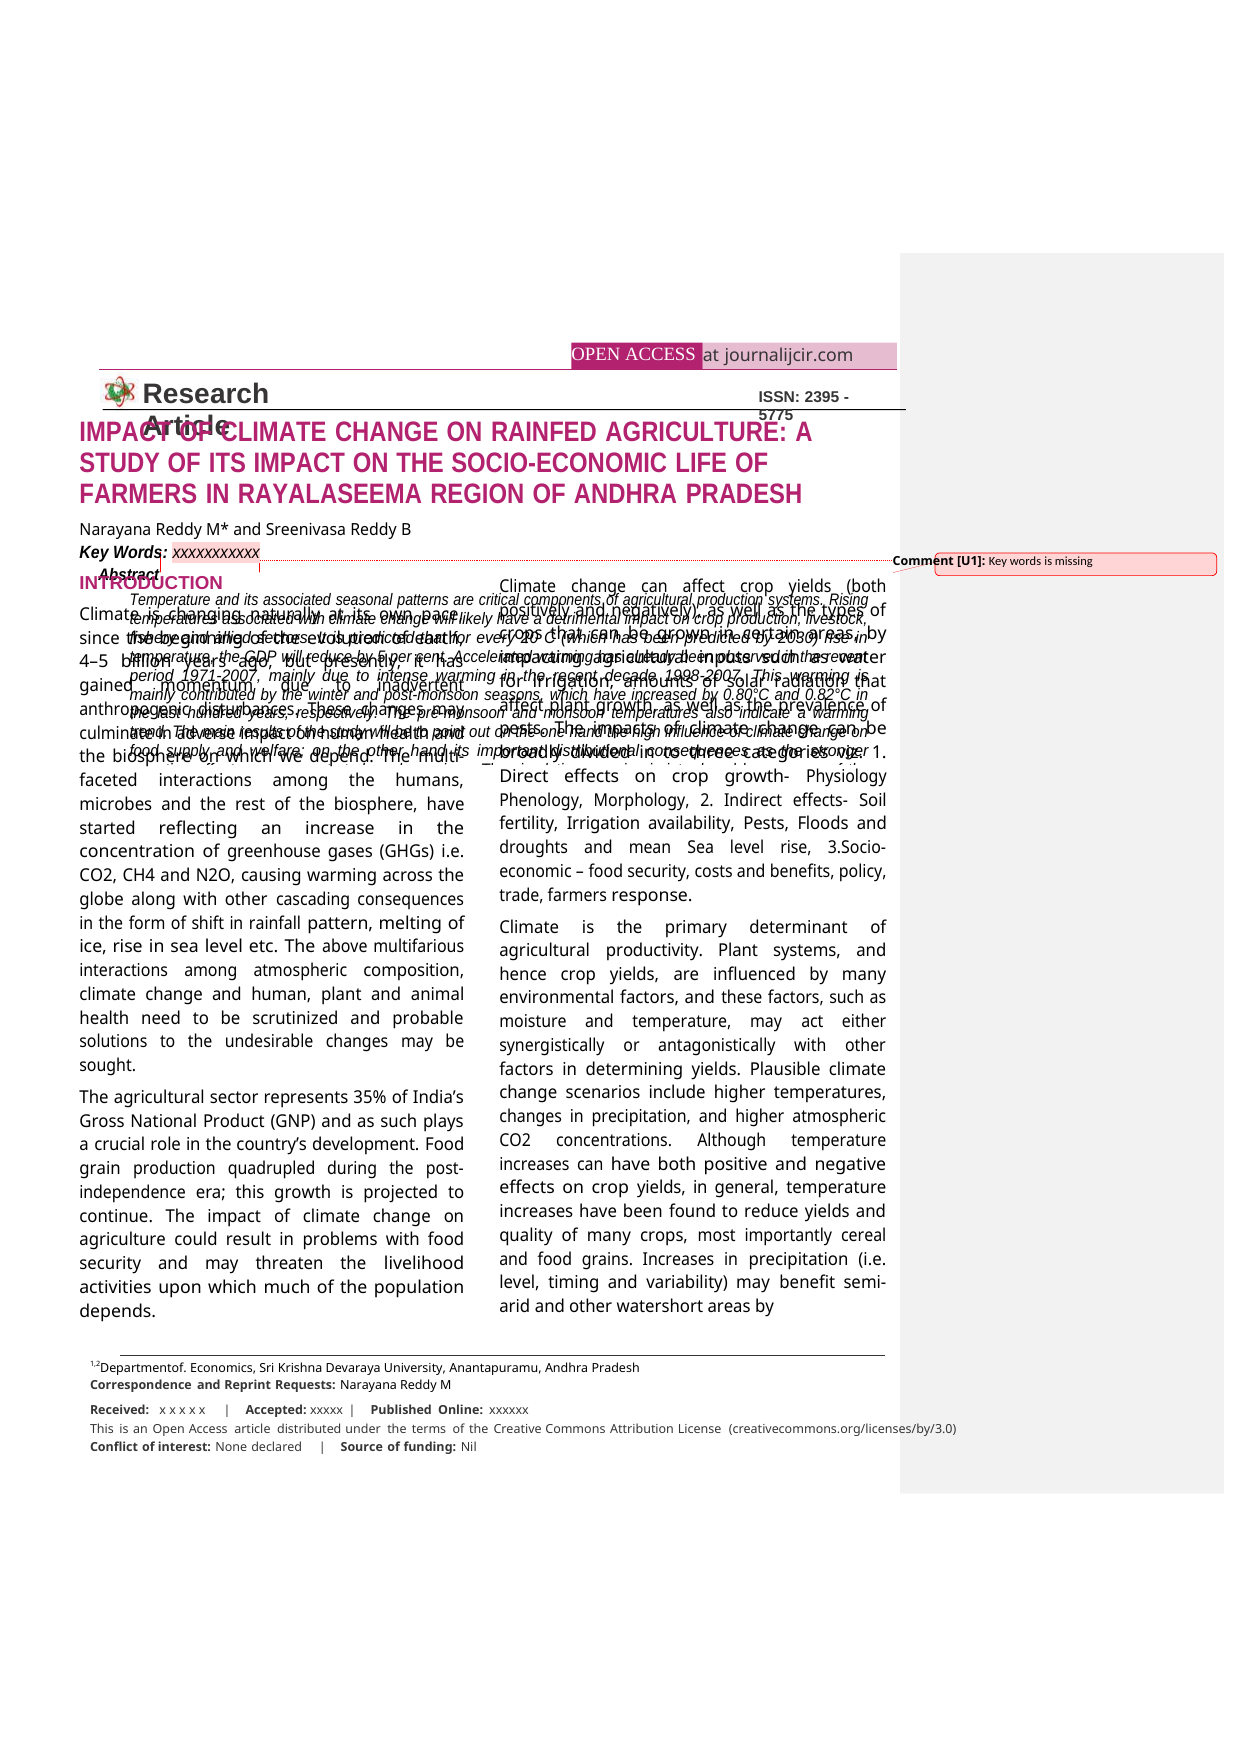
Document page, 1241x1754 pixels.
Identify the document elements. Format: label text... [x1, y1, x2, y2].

text Narayana Reddy M* and Sreenivasa Reddy B [79, 517, 1228, 540]
text Key Words: xxxxxxxxxxx [79, 542, 172, 563]
text Climate is changing naturally at its own pace, since the beginning of the evolution of earth, 4–5 billion years ago, but presently, it has gained momentum due to inadvertent anthropogenic disturbances. These changes may culminate in adverse impact on human health and the biosphere on which we depend. The multi-faceted interactions among the humans, microbes and the rest of the biosphere, have started reflecting an increase in the concentration of greenhouse gases (GHGs) i.e. CO2, CH4 and N2O, causing warming across the globe along with other cascading consequences in the form of shift in rainfall pattern, melting of ice, rise in sea level etc. The above multifarious interactions among atmospheric composition, climate change and human, plant and animal health need to be scrutinized and probable solutions to the undesirable changes may be sought. [79, 602, 464, 1077]
text Climate change can affect crop yields (both positively and negatively), as well as the types of crops that can be grown in certain areas, by impacting agricultural inputs such as water for irrigation, amounts of solar radiation that affect plant growth, as well as the prevalence of pests. The impacts of climate change can be broadly divided in to three categories viz. 1. Direct effects on crop growth- Physiology Phenology, Morphology, 2. Indirect effects- Soil fertility, Irrigation availability, Pests, Floods and droughts and mean Sea level rise, 3.Socio-economic – food security, costs and benefits, policy, trade, farmers response. [499, 574, 887, 906]
subtitle INTRODUCTION [79, 572, 468, 593]
picture [100, 370, 139, 411]
text Key Words: xxxxxxxxxxx [260, 542, 1228, 563]
text The agricultural sector represents 35% of India’s Gross National Product (GNP) and as such plays a crucial role in the country’s development. Food grain production quadrupled during the post-independence era; this growth is projected to continue. The impact of climate change on agriculture could result in problems with food security and may threaten the livelihood activities upon which much of the population depends. [79, 1085, 464, 1322]
text This is an Open Access article distributed under the terms of the Creative Commons Attribution License (creativecommons.org/licenses/by/3.0) [90, 1420, 1228, 1437]
text Received: x x x x x | Accepted: xxxxx | Published Online: xxxxxx [90, 1401, 1228, 1418]
text Correspondence and Reprint Requests: Narayana Reddy M [90, 1376, 1228, 1393]
text Climate is the primary determinant of agricultural productivity. Plant systems, and hence crop yields, are influenced by many environmental factors, and these factors, such as moisture and temperature, may act either synergistically or antagonistically with other factors in determining yields. Plausible climate change scenarios include higher temperatures, changes in precipitation, and higher atmospheric CO2 concentrations. Although temperature increases can have both positive and negative effects on crop yields, in general, temperature increases have been found to reduce yields and quality of many crops, most importantly cereal and food grains. Increases in precipitation (i.e. level, timing and variability) may benefit semi-arid and other watershort areas by [499, 914, 886, 1318]
title IMPACT OF CLIMATE CHANGE ON RAINFED AGRICULTURE: A STUDY OF ITS IMPACT ON THE SOCIO-ECONOMIC LIFE OF FARMERS IN RAYALASEEMA REGION OF ANDHRA PRADESH [79, 417, 885, 509]
text Conflict of interest: None declared | Source of funding: Nil [90, 1438, 1228, 1455]
text 1,2Departmentof. Economics, Sri Krishna Devaraya University, Anantapuramu, Andhra Pradesh [90, 1359, 1228, 1376]
